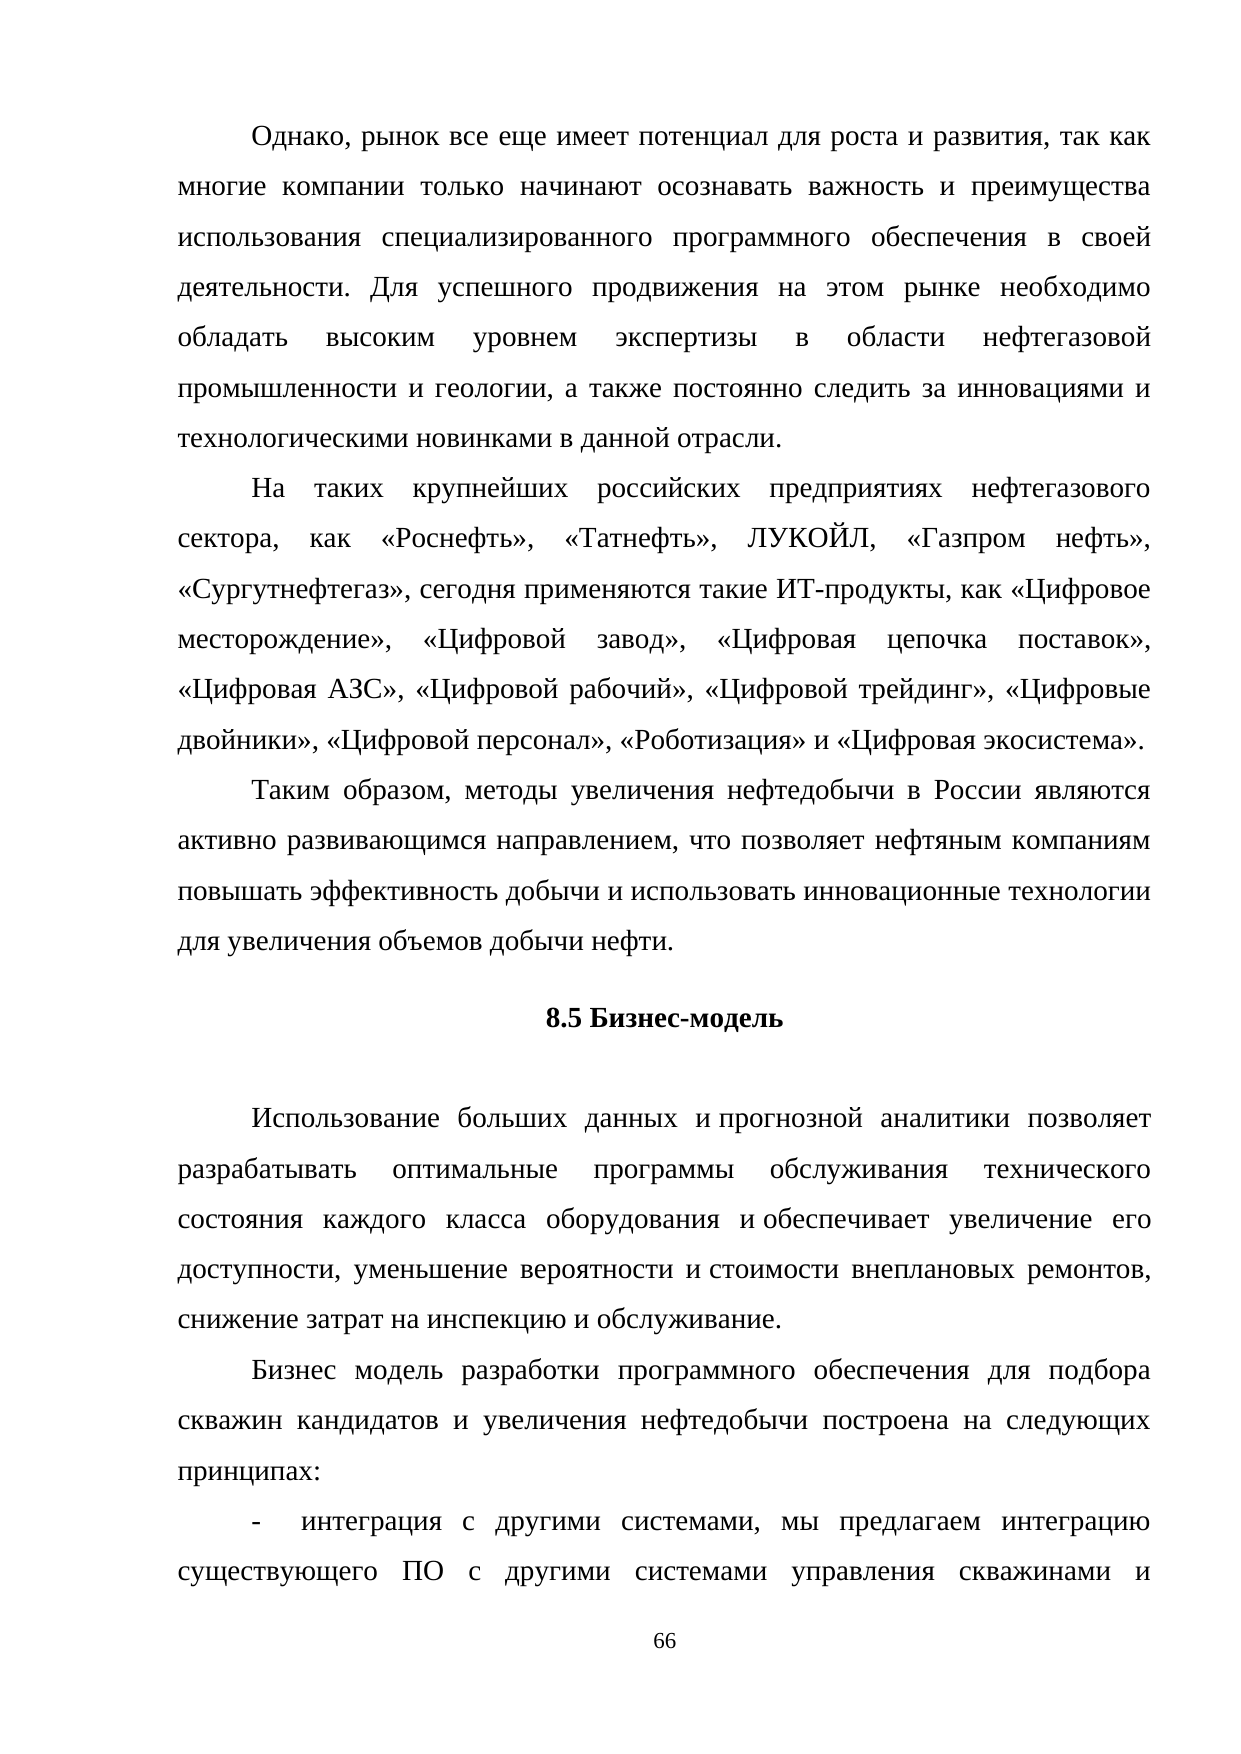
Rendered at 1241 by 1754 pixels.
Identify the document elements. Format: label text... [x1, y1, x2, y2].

subtitle 8.5 Бизнес-модель [177, 1000, 1152, 1033]
text Однако, рынок все еще имеет потенциал для роста и развития, так как многие компании только начинают осознавать важность и преимущества использования специализированного программного обеспечения в своей деятельности. Для успешного продвижения на этом рынке необходимо обладать высоким уровнем экспертизы в области нефтегазовой промышленности и геологии, а также постоянно следить за инновациями и технологическими новинками в данной отрасли. [177, 118, 1152, 453]
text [177, 1503, 1152, 1587]
text Бизнес модель разработки программного обеспечения для подбора скважин кандидатов и увеличения нефтедобычи построена на следующих принципах: [177, 1352, 1152, 1486]
text На таких крупнейших российских предприятиях нефтегазового сектора, как «Роснефть», «Татнефть», ЛУКОЙЛ, «Газпром нефть», «Сургутнефтегаз», сегодня применяются такие ИТ-продукты, как «Цифровое месторождение», «Цифровой завод», «Цифровая цепочка поставок», «Цифровая АЗС», «Цифровой рабочий», «Цифровой трейдинг», «Цифровые двойники», «Цифровой персонал», «Роботизация» и «Цифровая экосистема». [177, 470, 1152, 755]
text Использование больших данных и прогнозной аналитики позволяет разрабатывать оптимальные программы обслуживания технического состояния каждого класса оборудования и обеспечивает увеличение его доступности, уменьшение вероятности и стоимости внеплановых ремонтов, снижение затрат на инспекцию и обслуживание. [177, 1100, 1152, 1335]
text Таким образом, методы увеличения нефтедобычи в России являются активно развивающимся направлением, что позволяет нефтяным компаниям повышать эффективность добычи и использовать инновационные технологии для увеличения объемов добычи нефти. [177, 772, 1152, 957]
